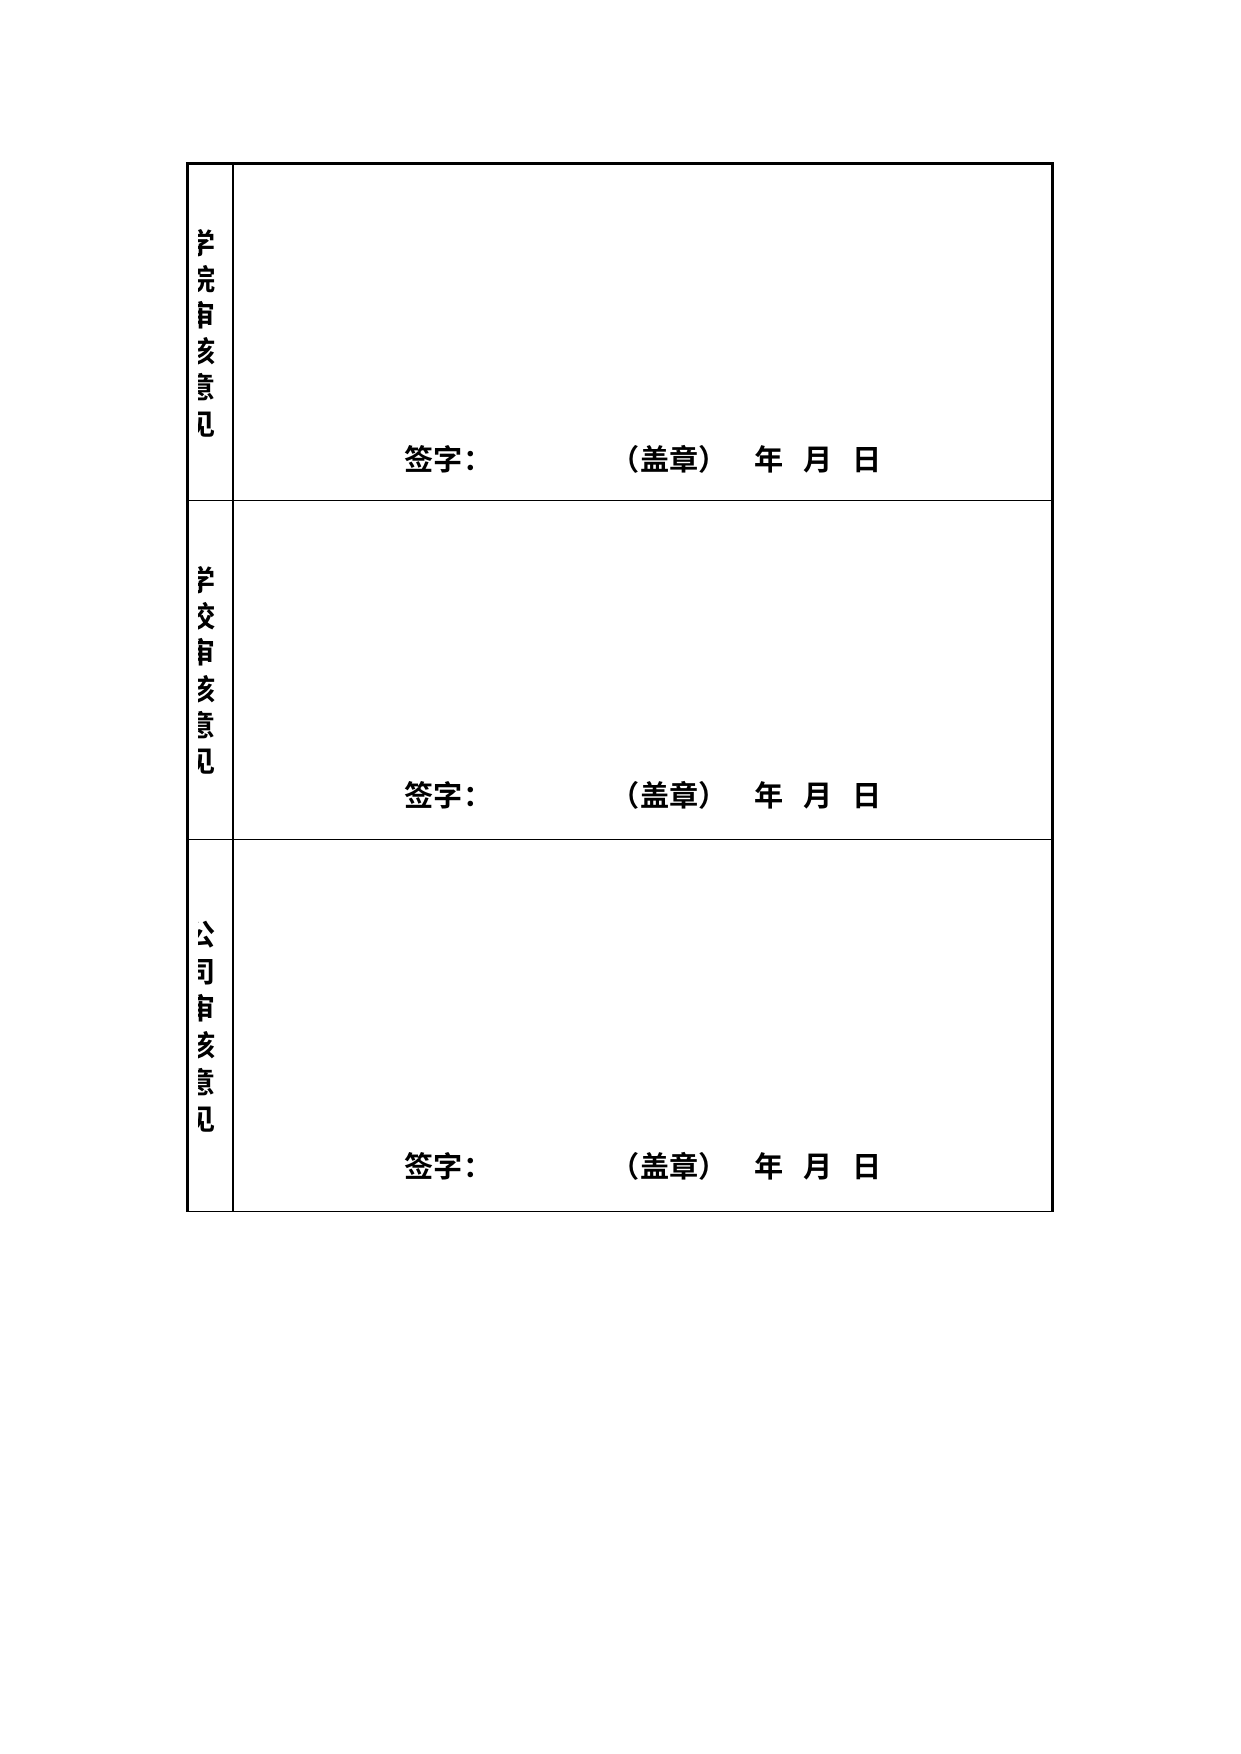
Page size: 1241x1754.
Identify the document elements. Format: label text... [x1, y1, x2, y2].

table_header 学 院 审 核 意 见 [189, 165, 232, 499]
table_cell 学 校 审 核 意 见 [189, 501, 232, 839]
table_cell 签字： （盖章） 年 月 日 [234, 501, 1051, 839]
table_cell 签字： （盖章） 年 月 日 [234, 840, 1051, 1211]
table_header 签字： （盖章） 年 月 日 [234, 165, 1051, 499]
table_cell 公 司 审 核 意 见 [189, 840, 232, 1211]
